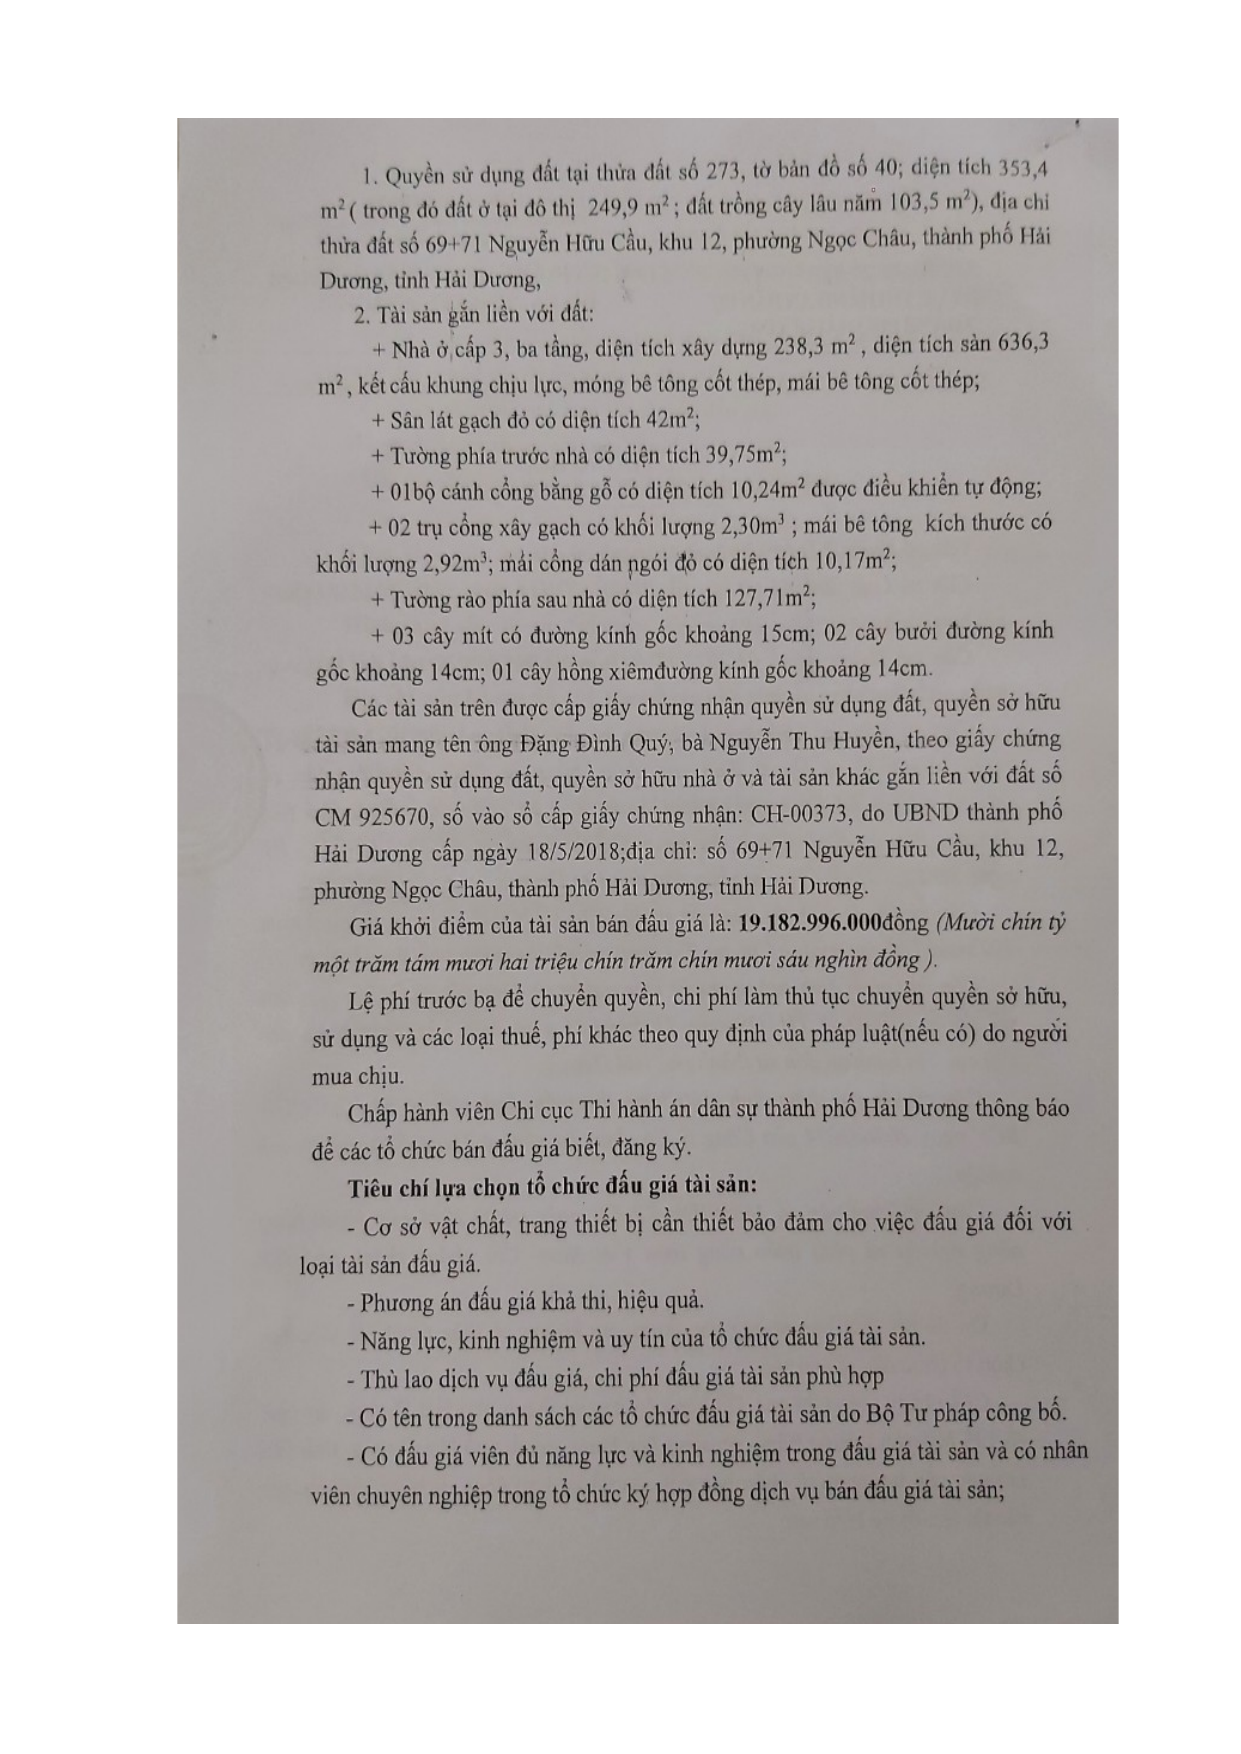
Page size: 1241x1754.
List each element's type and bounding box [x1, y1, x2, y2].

picture [177, 118, 1119, 1624]
